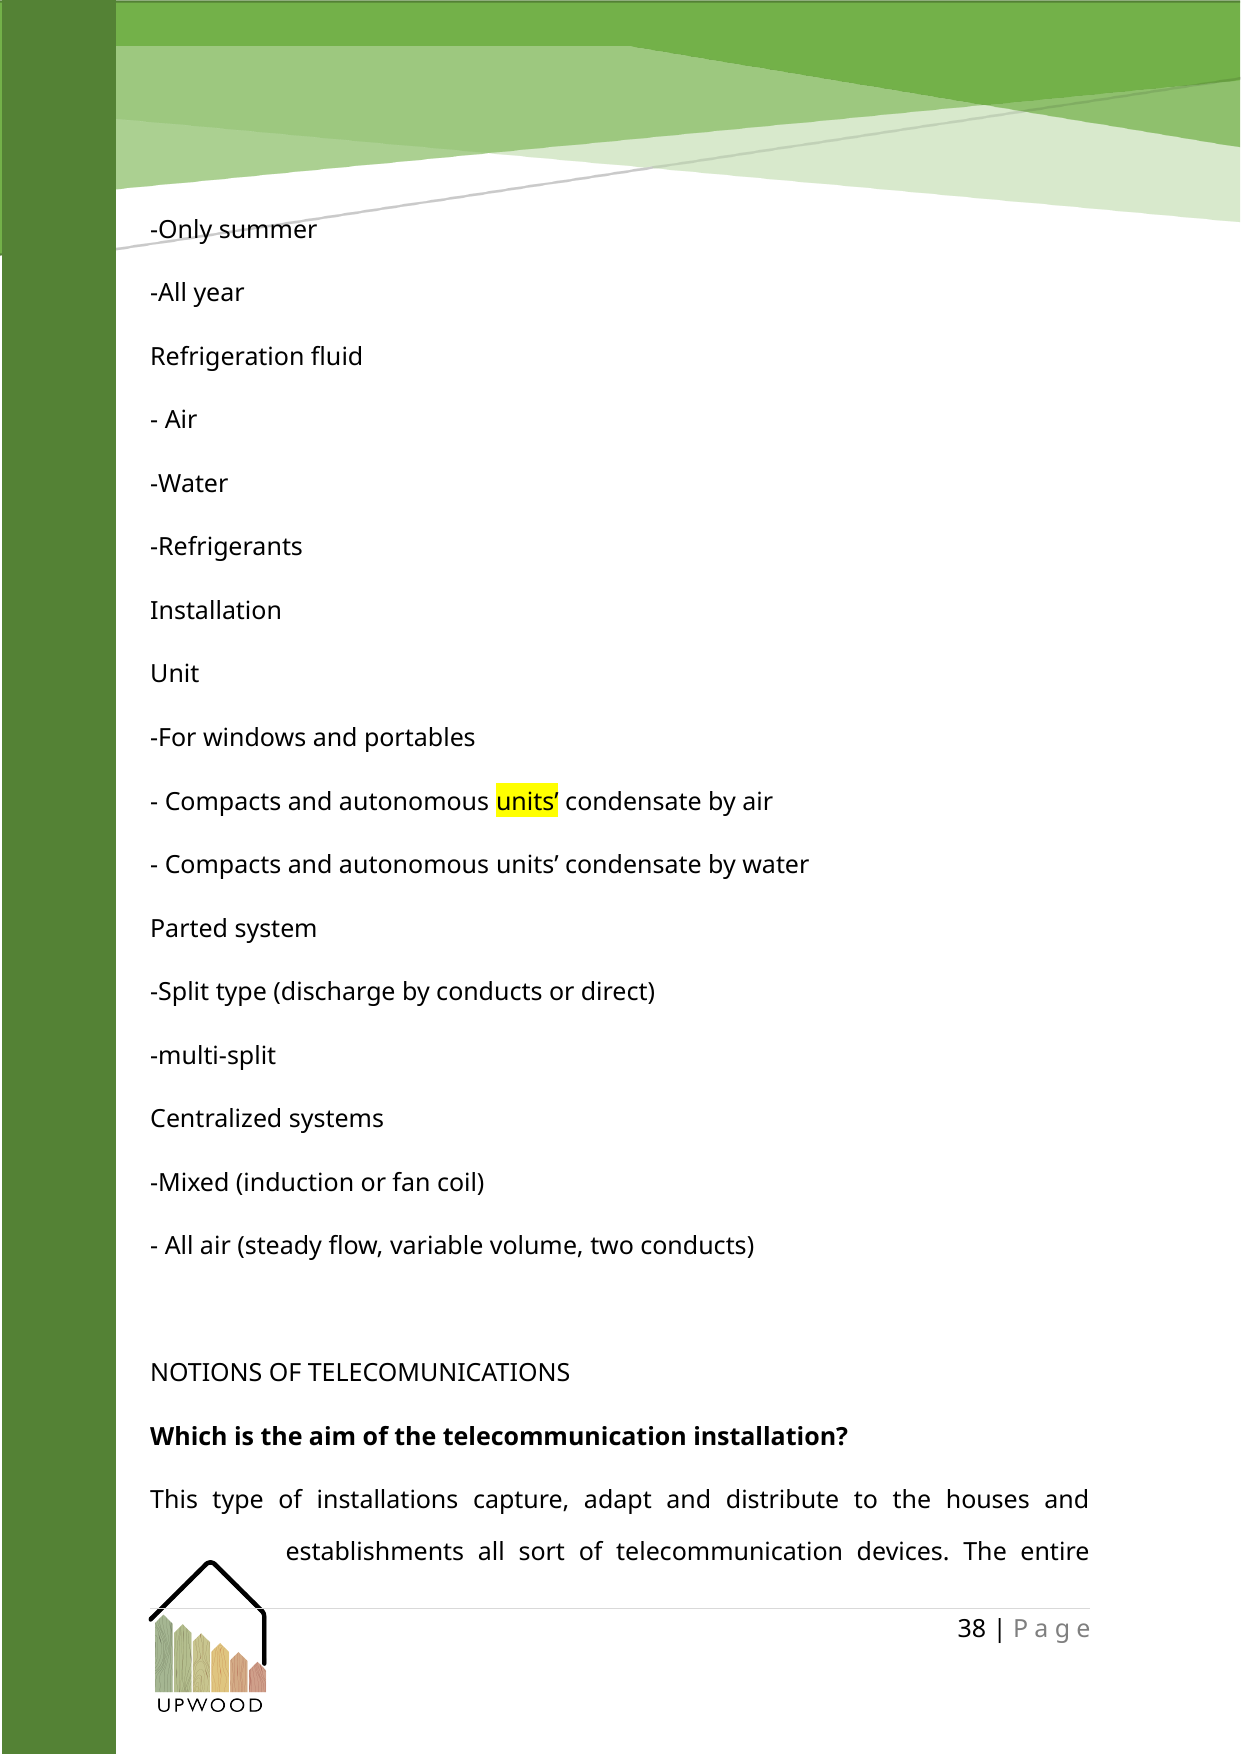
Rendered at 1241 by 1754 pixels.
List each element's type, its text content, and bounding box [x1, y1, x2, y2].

text Refrigeration fluid [150, 338, 1090, 372]
text -Split type (discharge by conducts or direct) [150, 974, 1090, 1008]
text NOTIONS OF TELECOMUNICATIONS [150, 1355, 1090, 1389]
picture [116, 46, 1241, 283]
text Unit [150, 656, 1090, 690]
text Which is the aim of the telecommunication installation? [150, 1418, 1090, 1453]
text -Mixed (induction or fan coil) [150, 1164, 1090, 1198]
text -All year [150, 275, 1090, 309]
text -multi-split [150, 1037, 1090, 1071]
text -For windows and portables [150, 719, 1090, 754]
text Centralized systems [150, 1101, 1090, 1135]
text - All air (steady flow, variable volume, two conducts) [150, 1228, 1090, 1262]
text - Air [150, 402, 1090, 436]
text - Compacts and autonomous units’ condensate by water [150, 847, 1090, 881]
text - Compacts and autonomous units’ condensate by air [558, 783, 1090, 817]
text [150, 1482, 1090, 1567]
text - Compacts and autonomous units’ condensate by air [150, 783, 496, 817]
text -Refrigerants [150, 529, 1090, 563]
text Installation [150, 592, 1090, 627]
text -Water [150, 465, 1090, 499]
picture [148, 1560, 267, 1712]
text Parted system [150, 910, 1090, 944]
text -Only summer [150, 211, 1090, 245]
